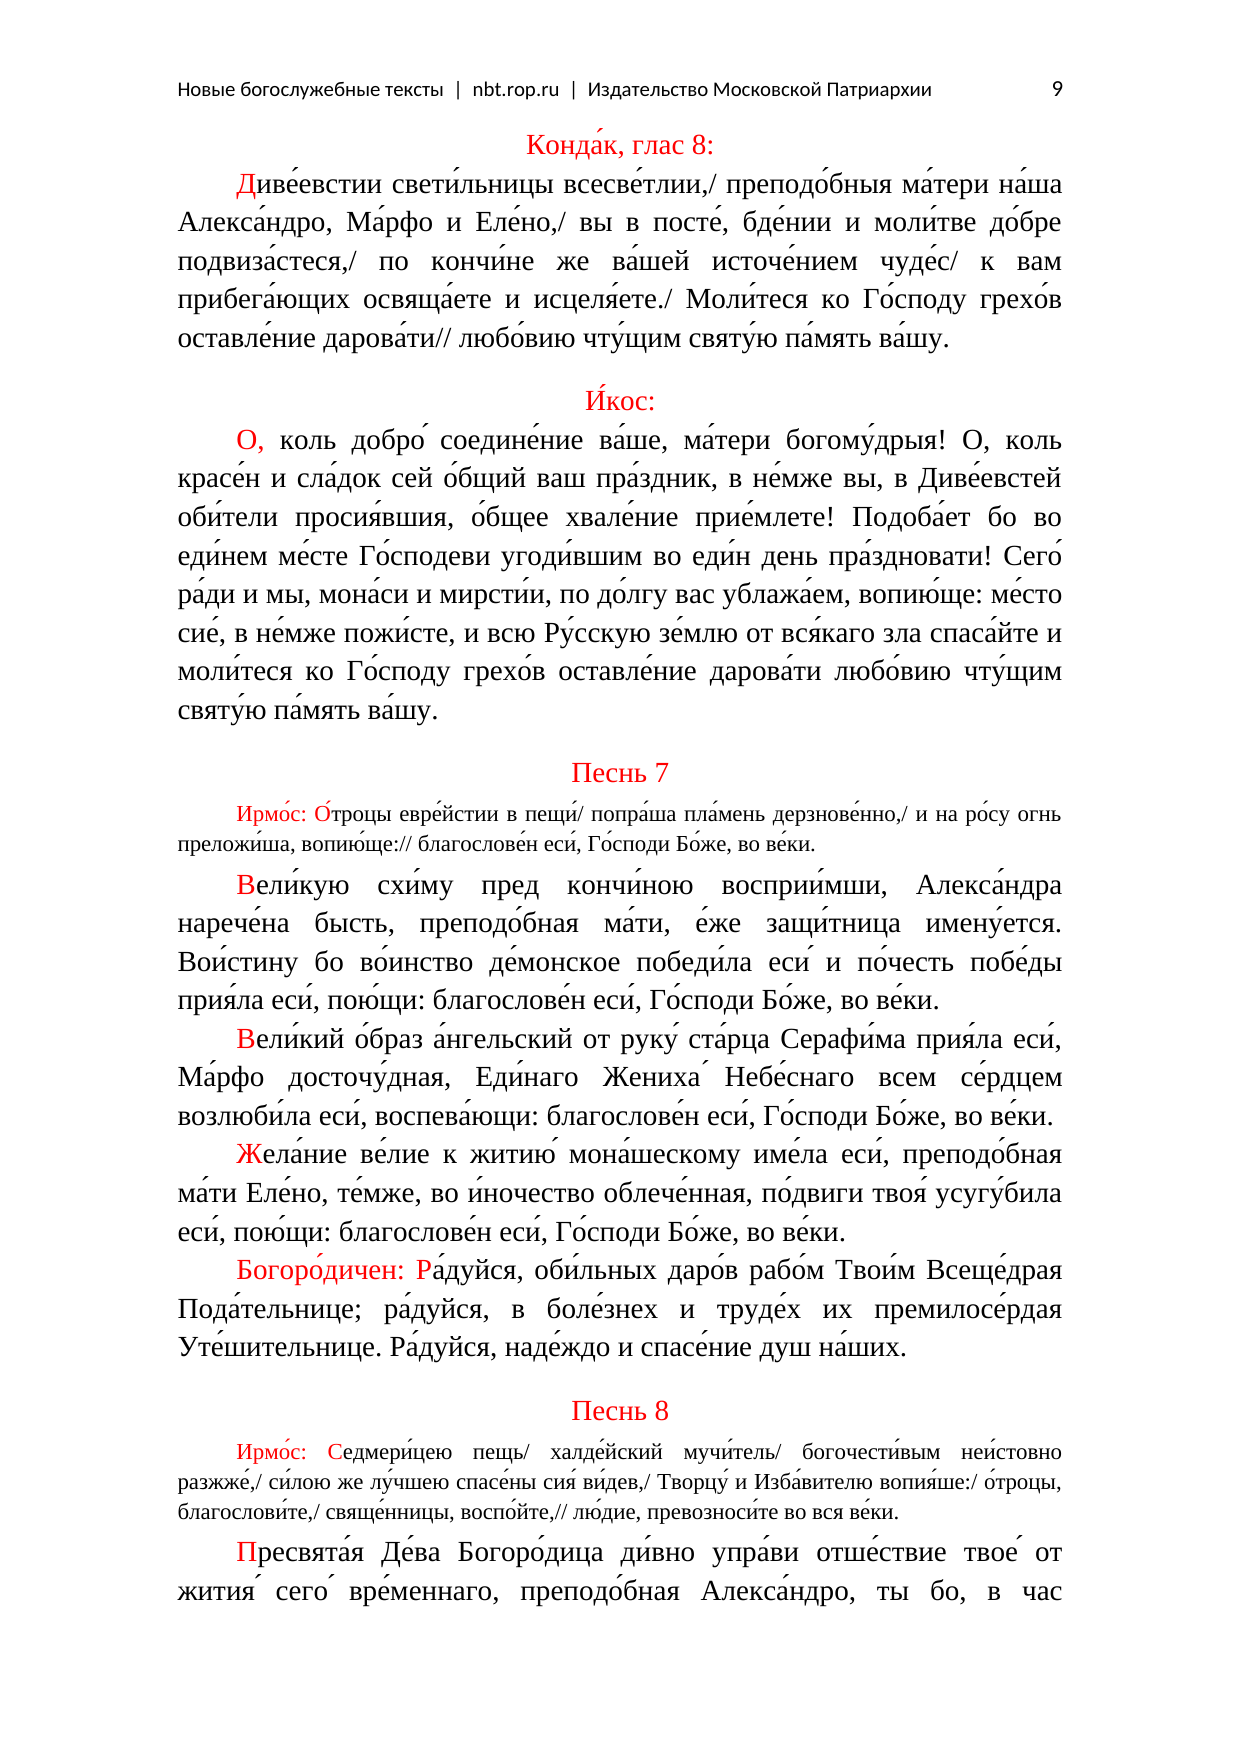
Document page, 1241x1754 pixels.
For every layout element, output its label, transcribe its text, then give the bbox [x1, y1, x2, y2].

text Богоро́дичен: Ра́дуйся, оби́льных даро́в рабо́м Твои́м Всеще́драя Пода́тельнице; ра́дуйся, в боле́знех и труде́х их премилосе́рдая Уте́шительнице. Ра́дуйся, наде́ждо и спасе́ние душ на́ших. [177, 1252, 1063, 1363]
text Вели́кую схи́му пред кончи́ною восприи́мши, Алекса́ндра нарече́на бысть, преподо́бная ма́ти, е́же защи́тница имену́ется. Вои́стину бо во́инство де́монское победи́ла еси́ и по́честь побе́ды прия́ла еси́, пою́щи: благослове́н еси́, Го́споди Бо́же, во ве́ки. [177, 867, 1063, 1016]
text Ирмо́с: О́троцы евре́йстии в пещи́/ попра́ша пла́мень дерзнове́нно,/ и на ро́су огнь преложи́ша, вопию́ще:// благослове́н еси́, Го́споди Бо́же, во ве́ки. [177, 800, 1063, 857]
text Песнь 7 [177, 755, 1063, 789]
text Жела́ние ве́лие к житию́ мона́шескому име́ла еси́, преподо́бная ма́ти Еле́но, те́мже, во и́ночество облече́нная, по́двиги твоя́ усугу́била еси́, пою́щи: благослове́н еси́, Го́споди Бо́же, во ве́ки. [177, 1137, 1063, 1247]
text Конда́к, глас 8: [177, 127, 1063, 161]
text Песнь 8 [177, 1393, 1063, 1426]
text Ирмо́с: Седмери́цею пещь/ халде́йский мучи́тель/ богочести́вым неи́стовно разжже́,/ си́лою же лу́чшею спасе́ны сия́ ви́дев,/ Творцу́ и Изба́вителю вопия́ше:/ о́троцы, благослови́те,/ свяще́нницы, воспо́йте,// лю́дие, превозноси́те во вся ве́ки. [177, 1438, 1063, 1524]
text И́кос: [177, 383, 1063, 417]
text Вели́кий о́браз а́нгельский от руку́ ста́рца Серафи́ма прия́ла еси́, Ма́рфо досточу́дная, Еди́наго Жениха́ Небе́снаго всем се́рдцем возлюби́ла еси́, воспева́ющи: благослове́н еси́, Го́споди Бо́же, во ве́ки. [177, 1021, 1063, 1132]
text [177, 1534, 1063, 1607]
text Диве́евстии свети́льницы всесве́тлии,/ преподо́бныя ма́тери на́ша Алекса́ндро, Ма́рфо и Еле́но,/ вы в посте́, бде́нии и моли́тве до́бре подвиза́стеся,/ по кончи́не же ва́шей источе́нием чуде́с/ к вам прибега́ющих освяща́ете и исцеля́ете./ Моли́теся ко Го́споду грехо́в оставле́ние дарова́ти// любо́вию чту́щим святу́ю па́мять ва́шу. [177, 166, 1063, 353]
text О, коль добро́ соедине́ние ва́ше, ма́тери богому́дрыя! О, коль красе́н и сла́док сей о́бщий ваш пра́здник, в не́мже вы, в Диве́евстей оби́тели просия́вшия, о́бщее хвале́ние прие́млете! Подоба́ет бо во еди́нем ме́сте Го́сподеви угоди́вшим во еди́н день пра́здновати! Сего́ ра́ди и мы, мона́си и мирсти́и, по до́лгу вас ублажа́ем, вопию́ще: ме́сто сие́, в не́мже пожи́сте, и всю Ру́сскую зе́млю от вся́каго зла спаса́йте и моли́теся ко Го́споду грехо́в оставле́ние дарова́ти любо́вию чту́щим святу́ю па́мять ва́шу. [177, 422, 1063, 725]
